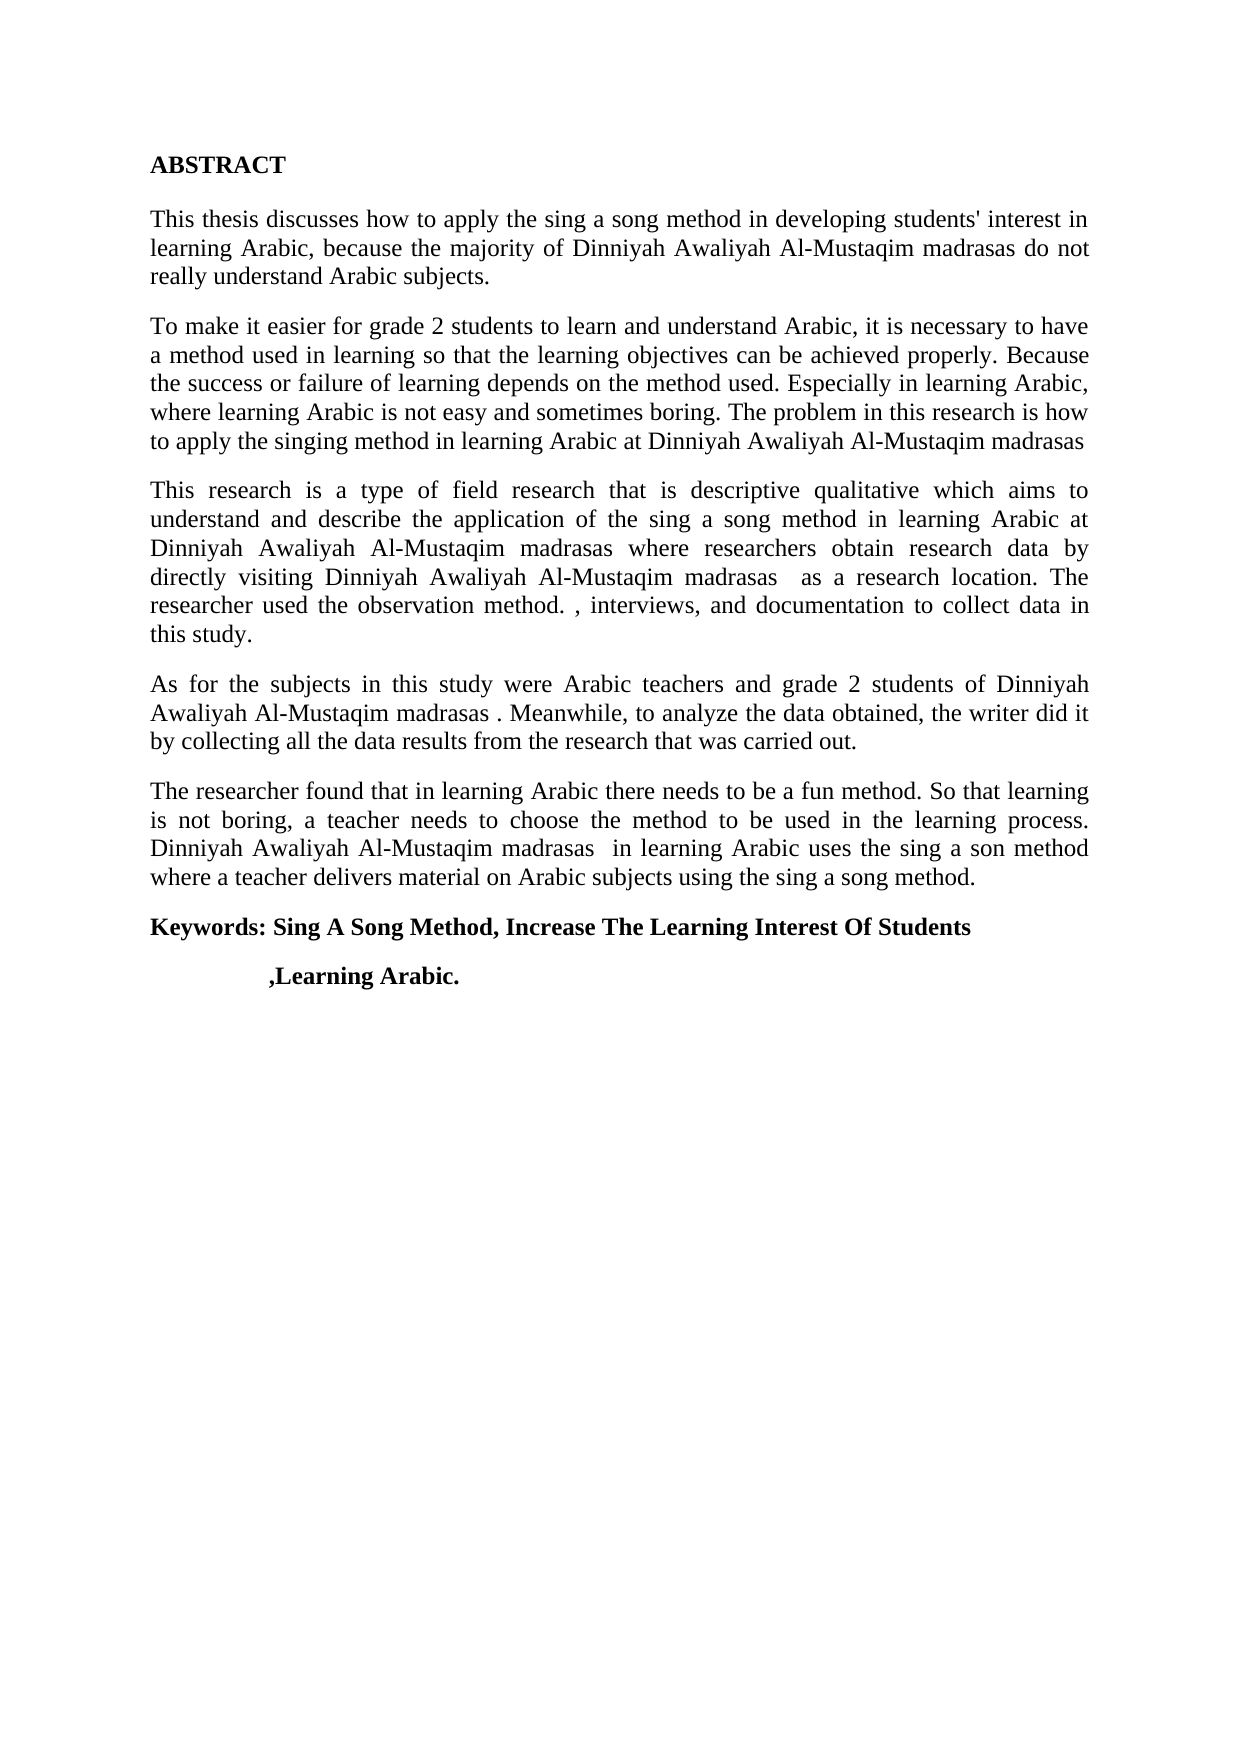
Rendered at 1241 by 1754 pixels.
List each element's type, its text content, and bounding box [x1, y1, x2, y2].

text To make it easier for grade 2 students to learn and understand Arabic, it is necessary to have a method used in learning so that the learning objectives can be achieved properly. Because the success or failure of learning depends on the method used. Especially in learning Arabic, where learning Arabic is not easy and sometimes boring. The problem in this research is how to apply the singing method in learning Arabic at Dinniyah Awaliyah Al-Mustaqim madrasas [150, 311, 1090, 455]
text This research is a type of field research that is descriptive qualitative which aims to understand and describe the application of the sing a song method in learning Arabic at Dinniyah Awaliyah Al-Mustaqim madrasas where researchers obtain research data by directly visiting Dinniyah Awaliyah Al-Mustaqim madrasas as a research location. The researcher used the observation method. , interviews, and documentation to collect data in this study. [150, 476, 1090, 648]
text As for the subjects in this study were Arabic teachers and grade 2 students of Dinniyah Awaliyah Al-Mustaqim madrasas . Meanwhile, to analyze the data obtained, the writer did it by collecting all the data results from the research that was carried out. [150, 669, 1090, 755]
text ,Learning Arabic. [225, 961, 1090, 990]
text The researcher found that in learning Arabic there needs to be a fun method. So that learning is not boring, a teacher needs to choose the method to be used in the learning process. Dinniyah Awaliyah Al-Mustaqim madrasas in learning Arabic uses the sing a son method where a teacher delivers material on Arabic subjects using the sing a song method. [150, 776, 1090, 891]
text Keywords: Sing A Song Method, Increase The Learning Interest Of Students [150, 912, 1090, 941]
text This thesis discusses how to apply the sing a song method in developing students' interest in learning Arabic, because the majority of Dinniyah Awaliyah Al-Mustaqim madrasas do not really understand Arabic subjects. [150, 204, 1090, 290]
